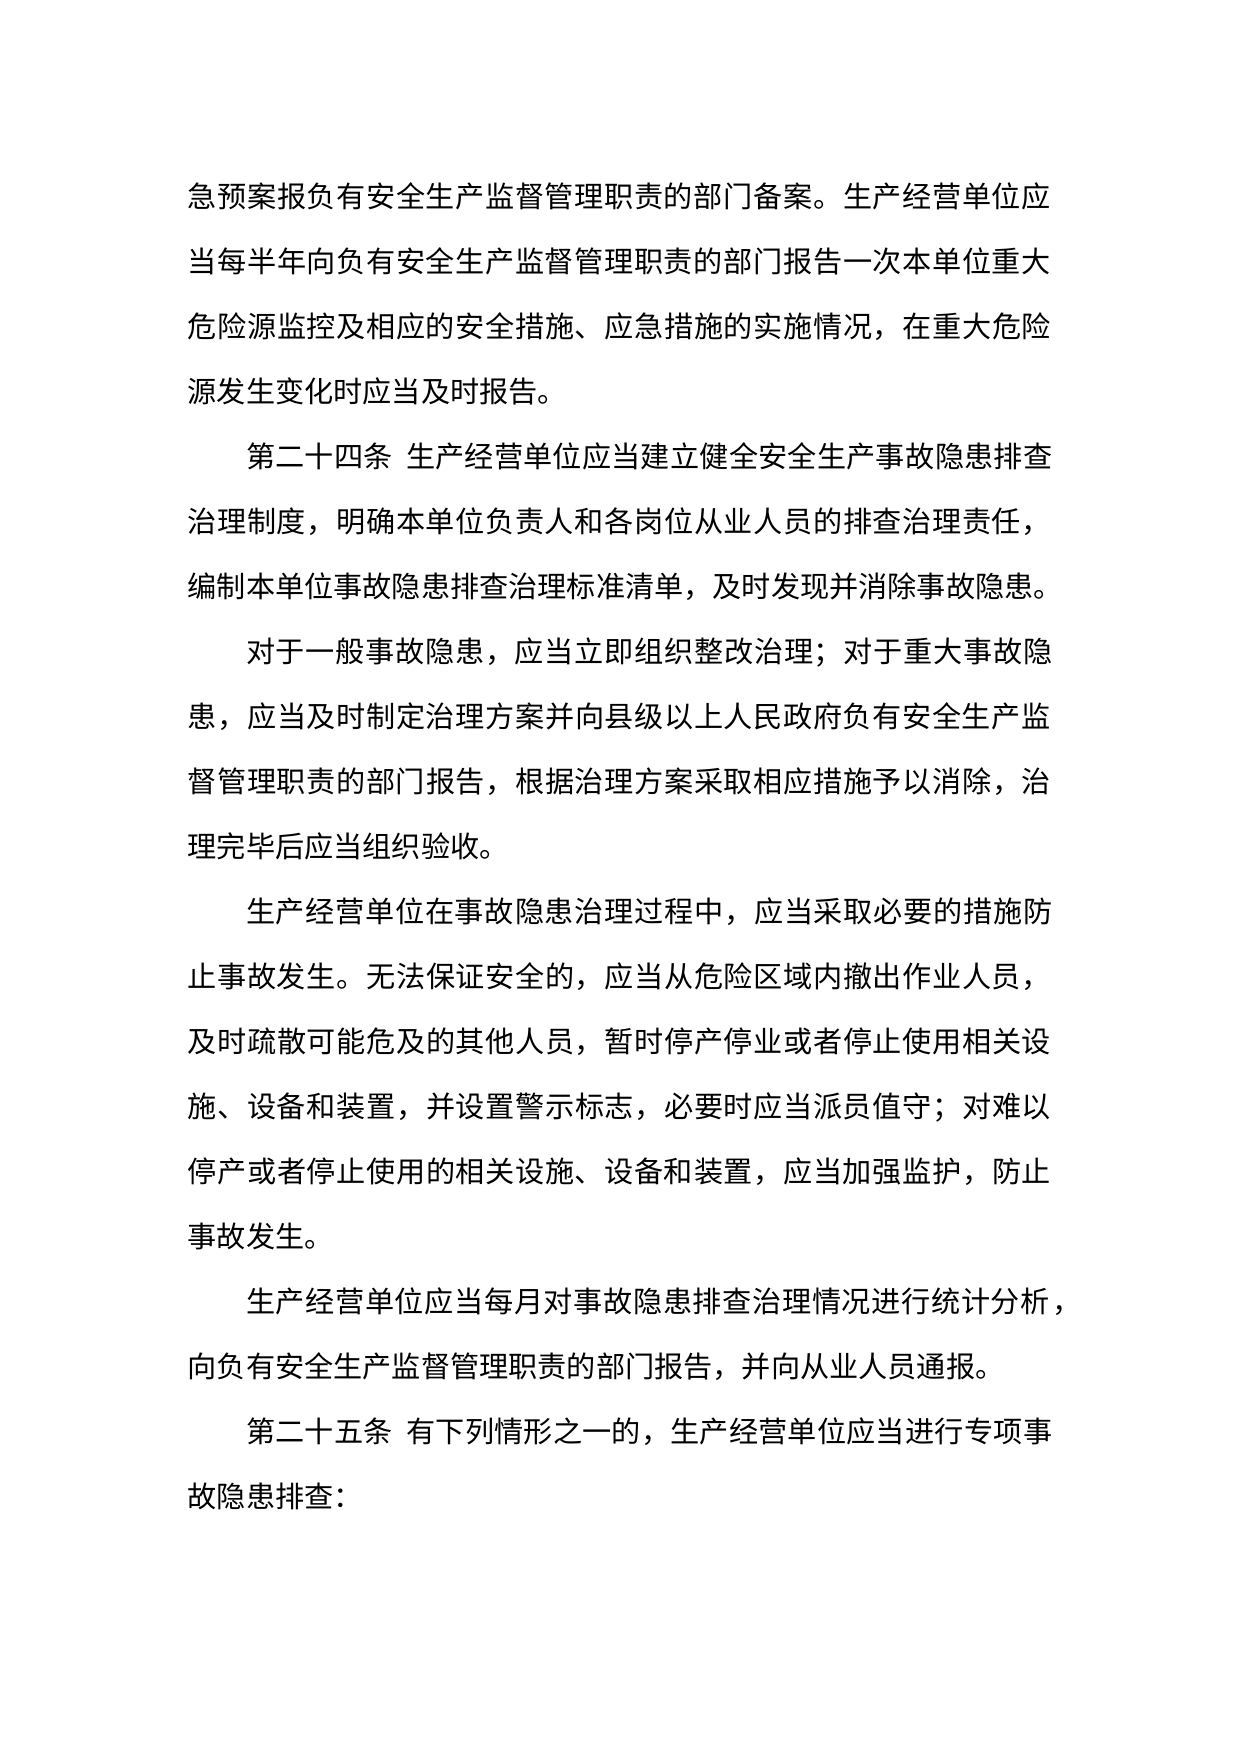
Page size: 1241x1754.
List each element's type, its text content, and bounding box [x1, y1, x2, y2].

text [187, 162, 1053, 422]
text 生产经营单位应当每月对事故隐患排查治理情况进行统计分析，向负有安全生产监督管理职责的部门报告，并向从业人员通报。 [187, 1267, 1053, 1397]
text 第二十四条 生产经营单位应当建立健全安全生产事故隐患排查治理制度，明确本单位负责人和各岗位从业人员的排查治理责任，编制本单位事故隐患排查治理标准清单，及时发现并消除事故隐患。 [187, 422, 1053, 617]
text 对于一般事故隐患，应当立即组织整改治理；对于重大事故隐患，应当及时制定治理方案并向县级以上人民政府负有安全生产监督管理职责的部门报告，根据治理方案采取相应措施予以消除，治理完毕后应当组织验收。 [187, 617, 1053, 877]
text 生产经营单位在事故隐患治理过程中，应当采取必要的措施防止事故发生。无法保证安全的，应当从危险区域内撤出作业人员，及时疏散可能危及的其他人员，暂时停产停业或者停止使用相关设施、设备和装置，并设置警示标志，必要时应当派员值守；对难以停产或者停止使用的相关设施、设备和装置，应当加强监护，防止事故发生。 [187, 877, 1053, 1267]
text 第二十五条 有下列情形之一的，生产经营单位应当进行专项事故隐患排查： [187, 1397, 1053, 1527]
